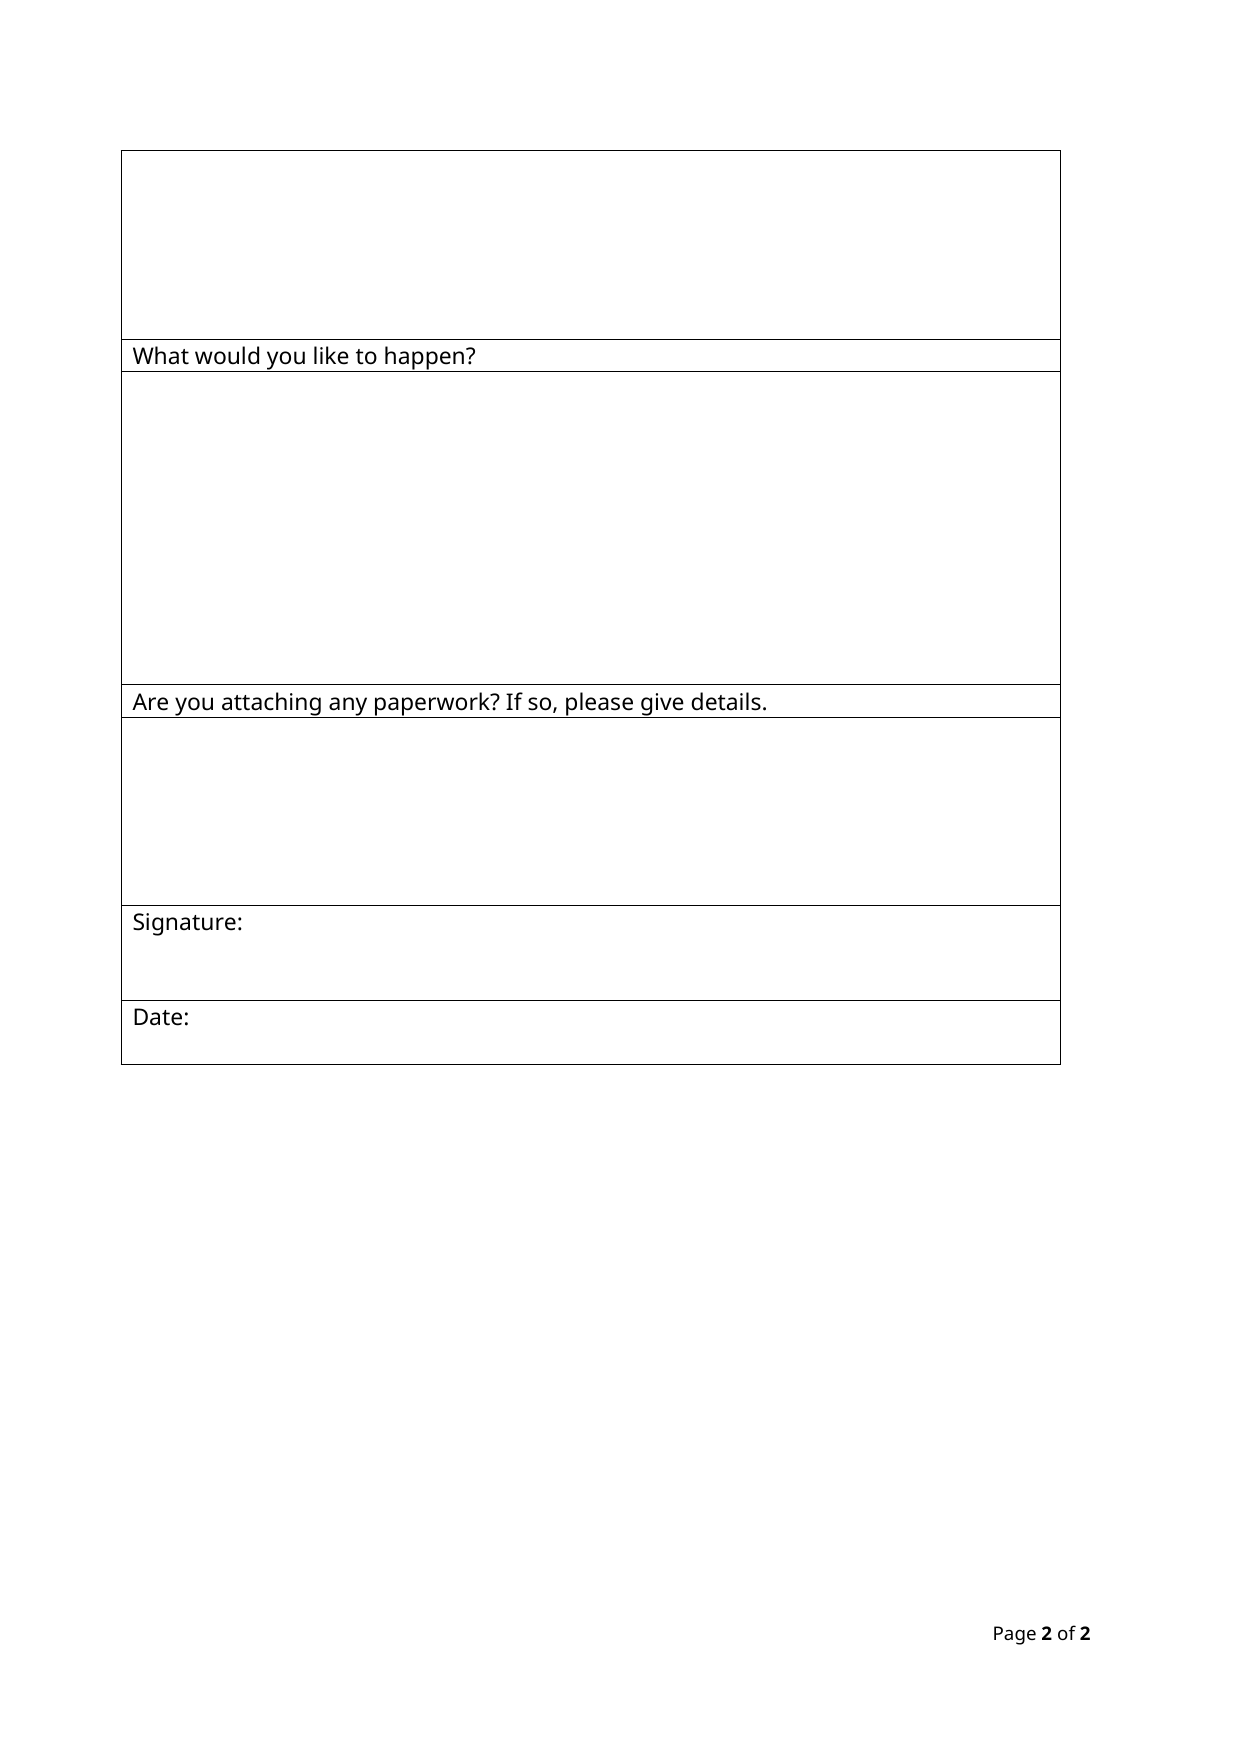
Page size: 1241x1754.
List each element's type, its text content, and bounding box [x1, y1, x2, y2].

table_cell Are you attaching any paperwork? If so, please give details. [122, 685, 1060, 717]
table_cell [122, 151, 1060, 338]
table_cell Signature: [122, 906, 1060, 1000]
table_cell [122, 718, 1060, 905]
table_cell [122, 372, 1060, 684]
table_cell Date: [122, 1001, 1060, 1063]
table_cell What would you like to happen? [122, 340, 1060, 371]
